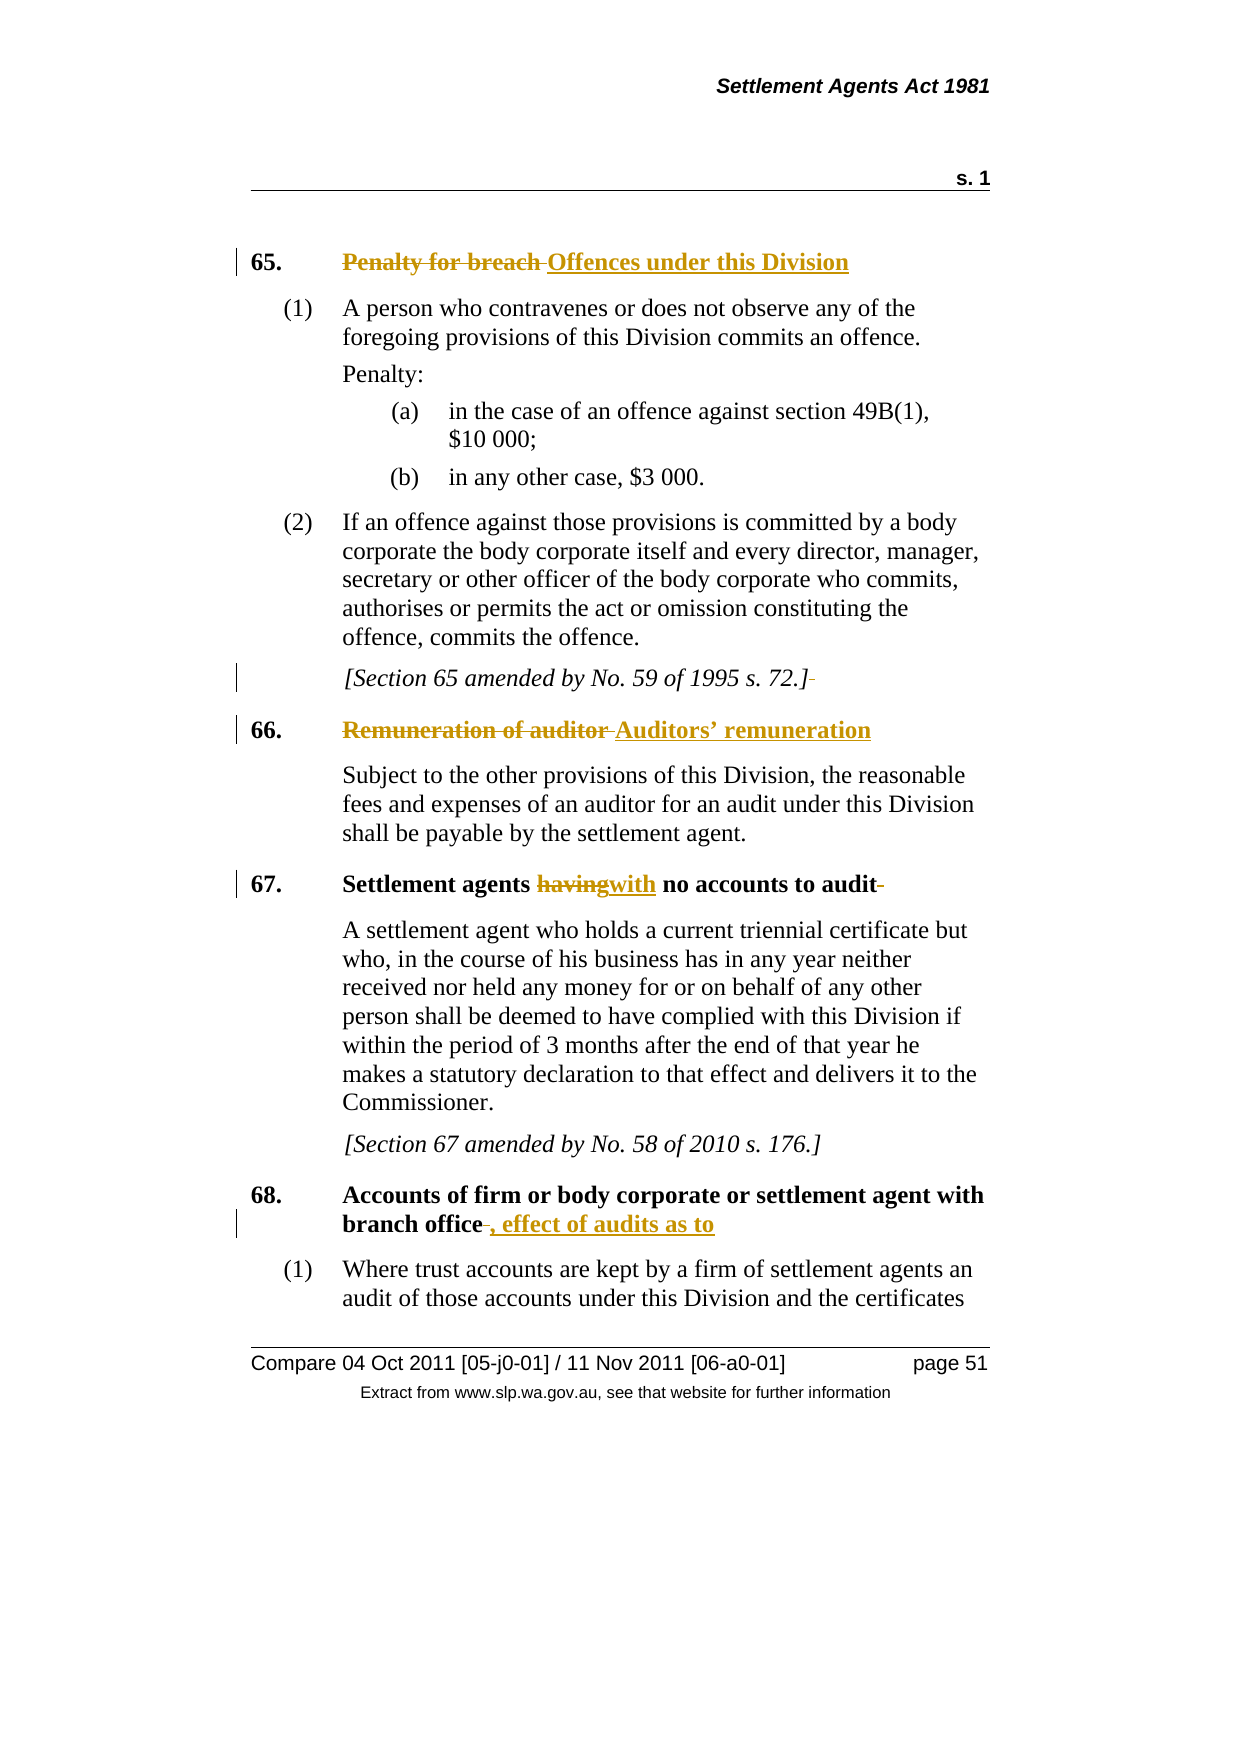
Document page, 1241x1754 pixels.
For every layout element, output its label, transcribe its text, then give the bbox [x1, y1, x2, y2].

text Penalty: [251, 359, 990, 387]
text (a) in the case of an offence against section 49B(1), $10 000; [251, 396, 990, 453]
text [251, 1254, 990, 1312]
text A settlement agent who holds a current triennial certificate but who, in the course of his business has in any year neither received nor held any money for or on behalf of any other person shall be deemed to have complied with this Division if within the period of 3 months after the end of that year he makes a statutory declaration to that effect and delivers it to the Commissioner. [251, 915, 990, 1116]
text (1) A person who contravenes or does not observe any of the foregoing provisions of this Division commits an offence. [251, 293, 990, 350]
text Subject to the other provisions of this Division, the reasonable fees and expenses of an auditor for an audit under this Division shall be payable by the settlement agent. [251, 760, 990, 847]
text (2) If an offence against those provisions is committed by a body corporate the body corporate itself and every director, manager, secretary or other officer of the body corporate who commits, authorises or permits the act or omission constituting the offence, commits the offence. [251, 507, 990, 651]
subtitle 68. Accounts of firm or body corporate or settlement agent with branch office [251, 1180, 990, 1238]
subtitle 67. Settlement agents no accounts to audit [251, 869, 990, 898]
text [Section 65 amended by No. 59 of 1995 s. 72.] [251, 663, 990, 692]
subtitle 66. [251, 715, 990, 744]
subtitle 65. [251, 247, 990, 276]
text (b) in any other case, $3 000. [251, 462, 990, 490]
text [Section 67 amended by No. 58 of 2010 s. 176.] [251, 1129, 990, 1157]
